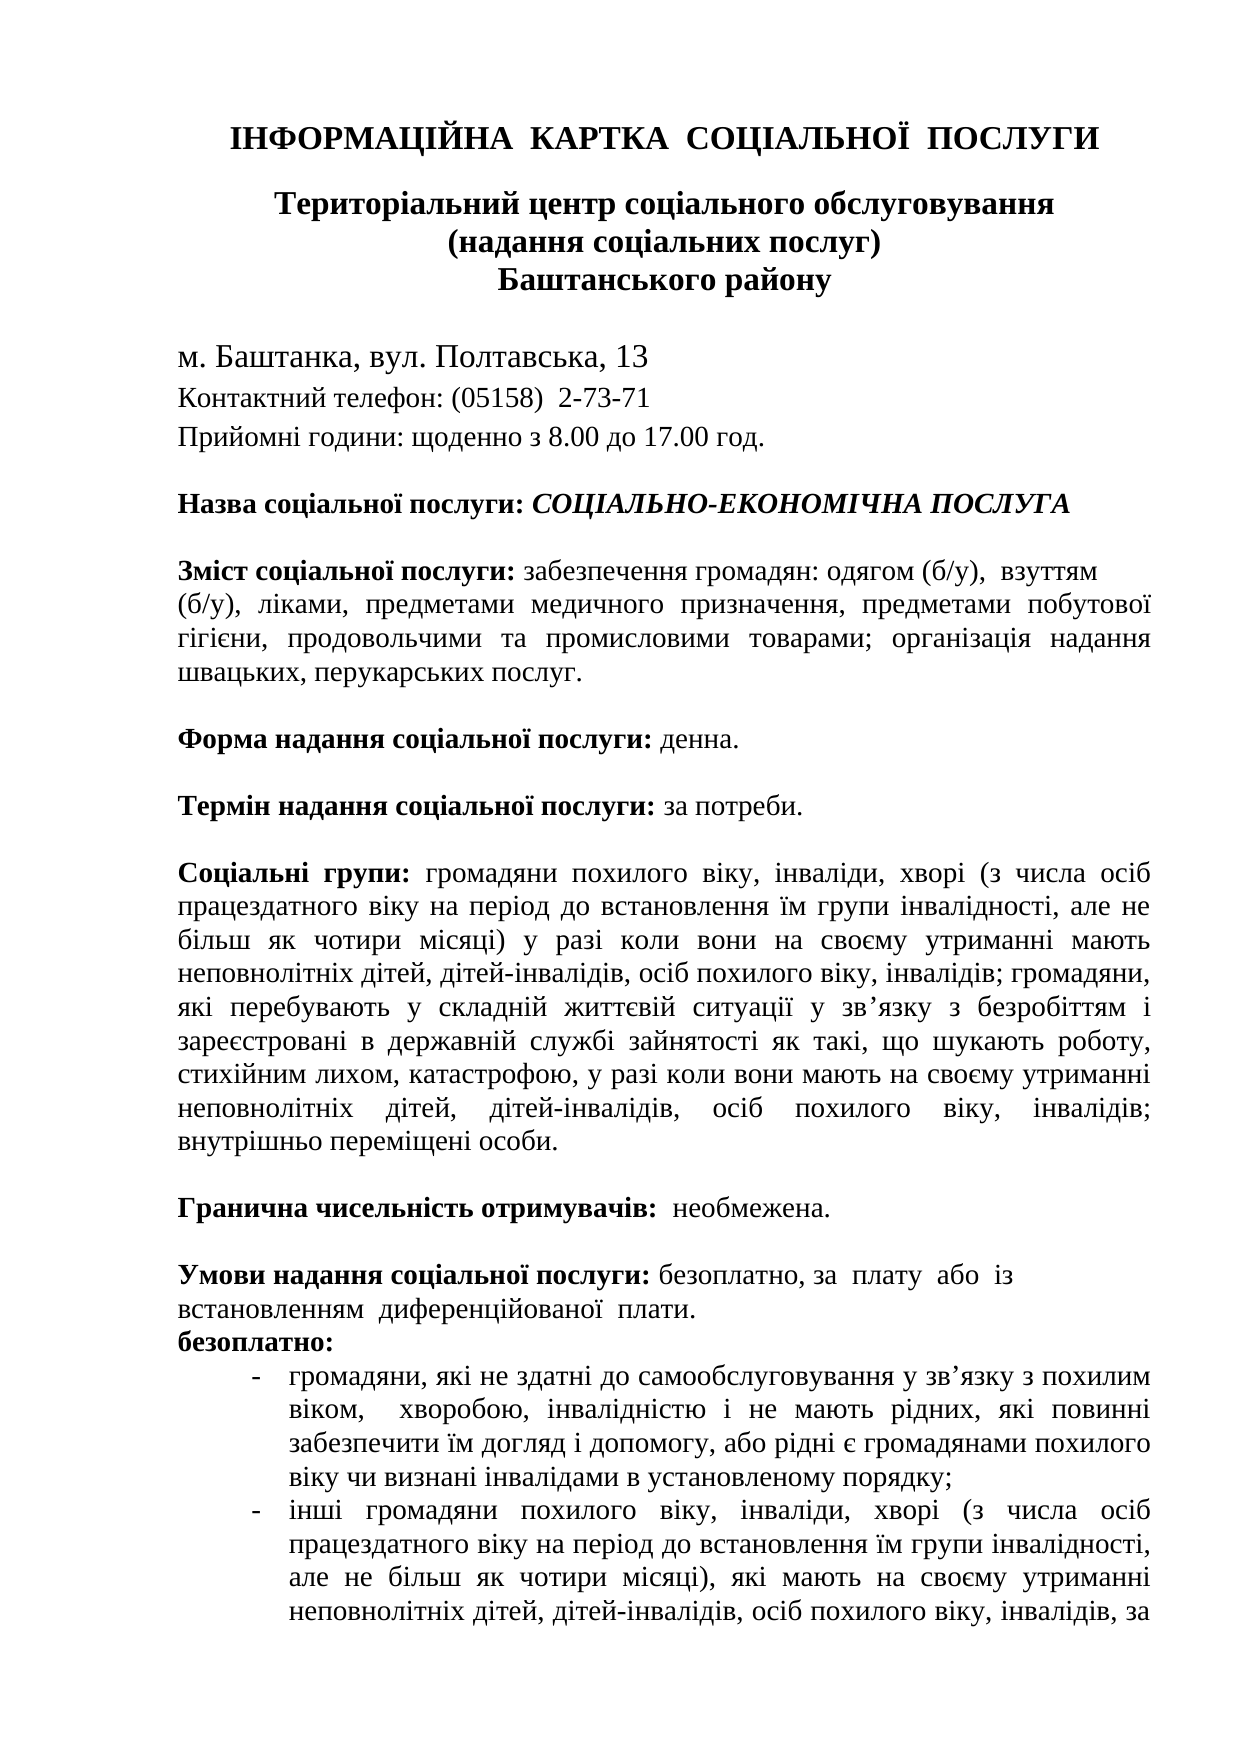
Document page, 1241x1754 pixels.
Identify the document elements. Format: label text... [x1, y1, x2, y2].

text Контактний телефон: (05158) 2-73-71 [177, 380, 1152, 414]
text Територіальний центр соціального обслуговування [177, 183, 1152, 221]
text (б/у), ліками, предметами медичного призначення, предметами побутової гігієни, продовольчими та промисловими товарами; організація надання швацьких, перукарських послуг. [177, 587, 1152, 687]
list громадяни, які не здатні до самообслуговування у зв’язку з похилим віком, хворобою, інвалідністю і не мають рідних, які повинні забезпечити їм догляд і допомогу, або рідні є громадянами похилого віку чи визнані інвалідами в установленому порядку; [251, 1358, 1152, 1492]
text ІНФОРМАЦІЙНА КАРТКА СОЦІАЛЬНОЇ ПОСЛУГИ [177, 118, 1152, 156]
text Баштанського району [177, 260, 1152, 298]
text Гранична чисельність отримувачів: необмежена. [177, 1190, 1152, 1224]
text Прийомні години: щоденно з 8.00 до 17.00 год. [177, 419, 1152, 452]
text (надання соціальних послуг) [177, 221, 1152, 260]
text Форма надання соціальної послуги: денна. [177, 721, 1152, 754]
text Термін надання соціальної послуги: за потреби. [177, 788, 1152, 821]
text Зміст соціальної послуги: забезпечення громадян: одягом (б/у), взуттям [177, 553, 1152, 587]
text м. Баштанка, вул. Полтавська, 13 [177, 336, 1152, 375]
text Назва соціальної послуги: СОЦІАЛЬНО-ЕКОНОМІЧНА ПОСЛУГА [177, 486, 1152, 519]
text безоплатно: [177, 1324, 1152, 1358]
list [251, 1492, 1152, 1626]
text Соціальні групи: громадяни похилого віку, інваліди, хворі (з числа осіб працездатного віку на період до встановлення їм групи інвалідності, але не більш як чотири місяці) у разі коли вони на своєму утриманні мають неповнолітніх дітей, дітей-інвалідів, осіб похилого віку, інвалідів; громадяни, які перебувають у складній життєвій ситуації у зв’язку з безробіттям і зареєстровані в державній службі зайнятості як такі, що шукають роботу, стихійним лихом, катастрофою, у разі коли вони мають на своєму утриманні неповнолітніх дітей, дітей-інвалідів, осіб похилого віку, інвалідів; внутрішньо переміщені особи. [177, 855, 1152, 1157]
text Умови надання соціальної послуги: безоплатно, за плату або із встановленням диференційованої плати. [177, 1257, 1152, 1324]
